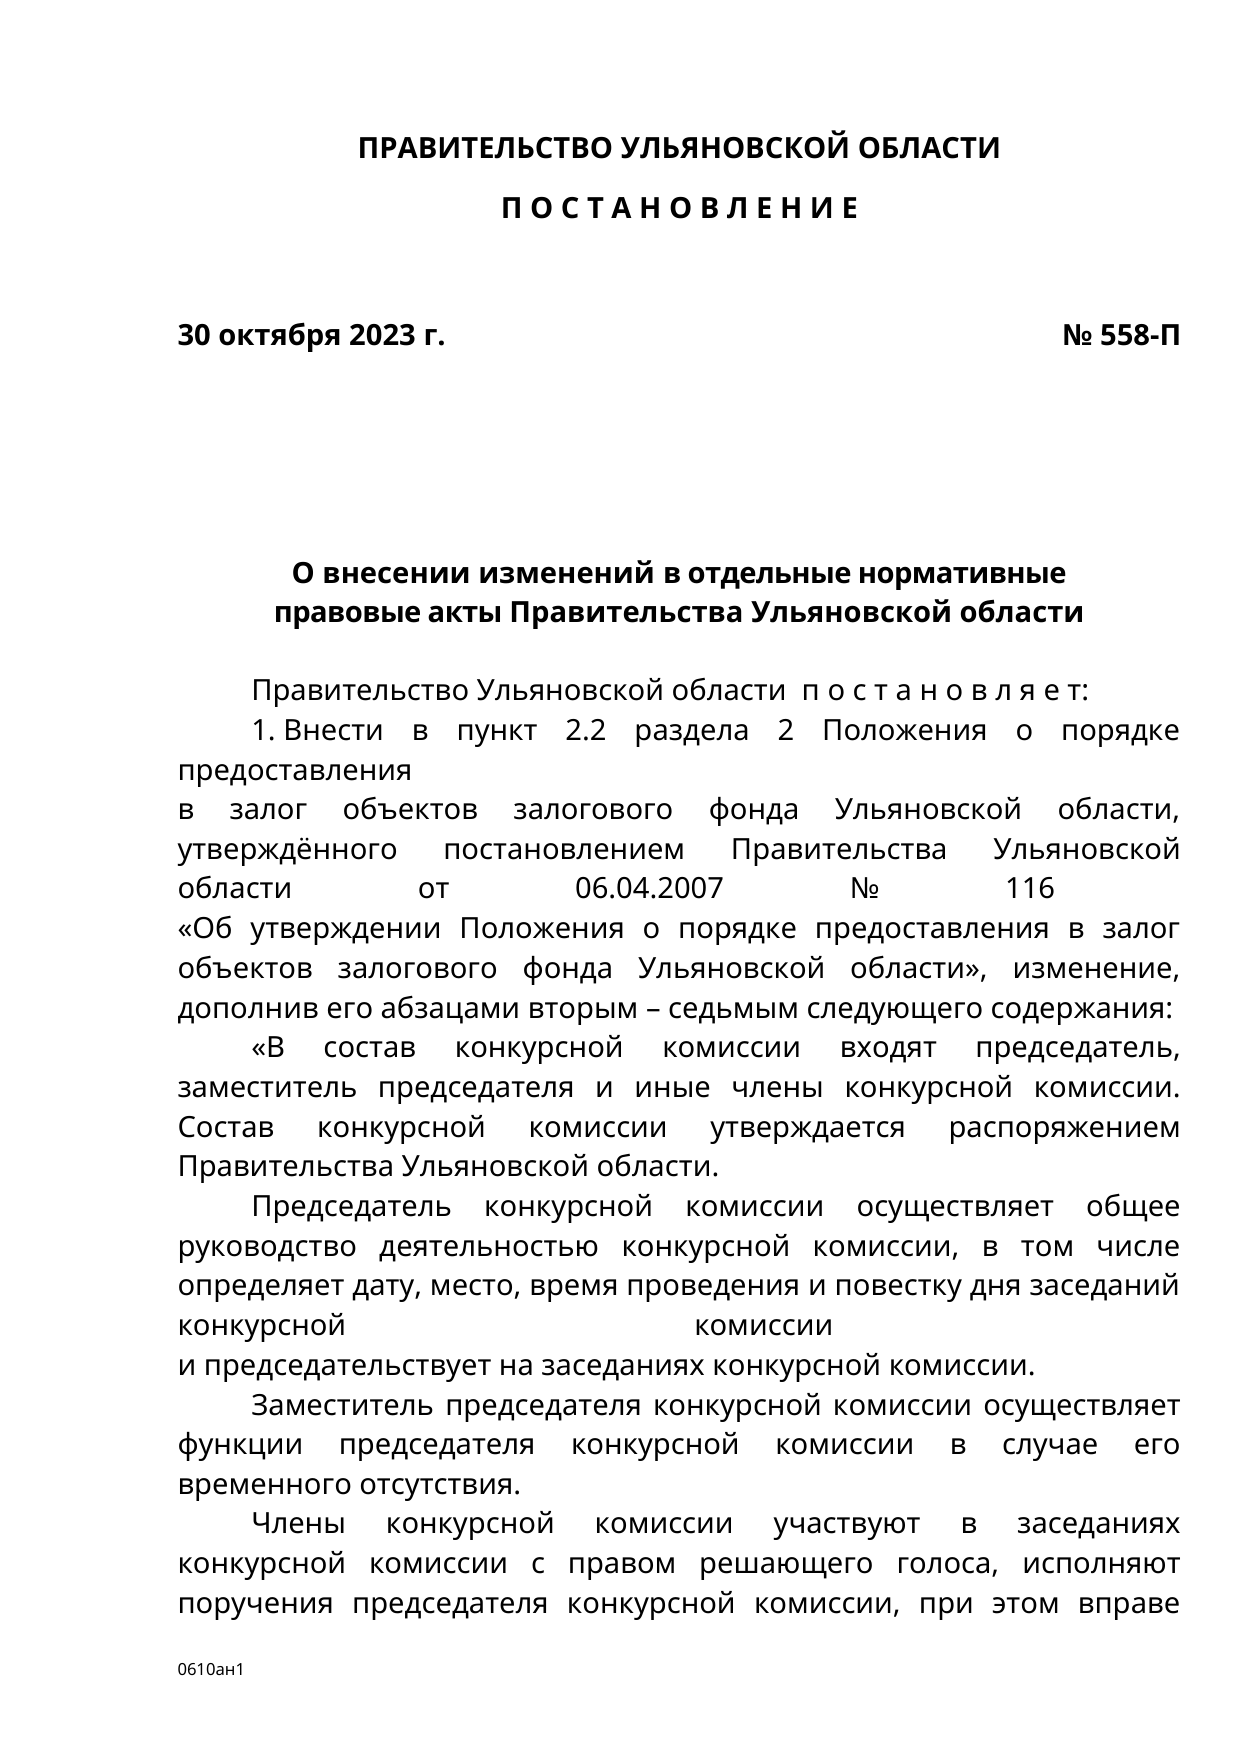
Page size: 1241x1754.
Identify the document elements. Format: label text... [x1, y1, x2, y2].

text Заместитель председателя конкурсной комиссии осуществляет функции председателя конкурсной комиссии в случае его временного отсутствия. [177, 1384, 1181, 1503]
table_cell П О С Т А Н О В Л Е Н И Е [166, 177, 1192, 236]
text «В состав конкурсной комиссии входят председатель, заместитель председателя и иные члены конкурсной комиссии. Состав конкурсной комиссии утверждается распоряжением Правительства Ульяновской области. [177, 1027, 1181, 1185]
table_cell 30 октября 2023 г. [166, 236, 679, 354]
text Председатель конкурсной комиссии осуществляет общее руководство деятельностью конкурсной комиссии, в том числе определяет дату, место, время проведения и повестку дня заседаний конкурсной комиссии и председательствует на заседаниях конкурсной комиссии. [177, 1185, 1181, 1384]
text 1. Внести в пункт 2.2 раздела 2 Положения о порядке предоставления в залог объектов залогового фонда Ульяновской области, утверждённого постановлением Правительства Ульяновской области от 06.04.2007 № 116 «Об утверждении Положения о порядке предоставления в залог объектов залогового фонда Ульяновской области», изменение, дополнив его абзацами вторым – седьмым следующего содержания: [177, 709, 1181, 1027]
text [177, 1503, 1181, 1622]
text правовые акты Правительства Ульяновской области [177, 592, 1181, 631]
text О внесении изменений в отдельные нормативные [177, 553, 1181, 592]
text Правительство Ульяновской области п о с т а н о в л я е т: [177, 669, 1181, 709]
table_cell № 558-П [679, 236, 1192, 354]
table_header ПРАВИТЕЛЬСТВО УЛЬЯНОВСКОЙ ОБЛАСТИ [166, 118, 1192, 177]
